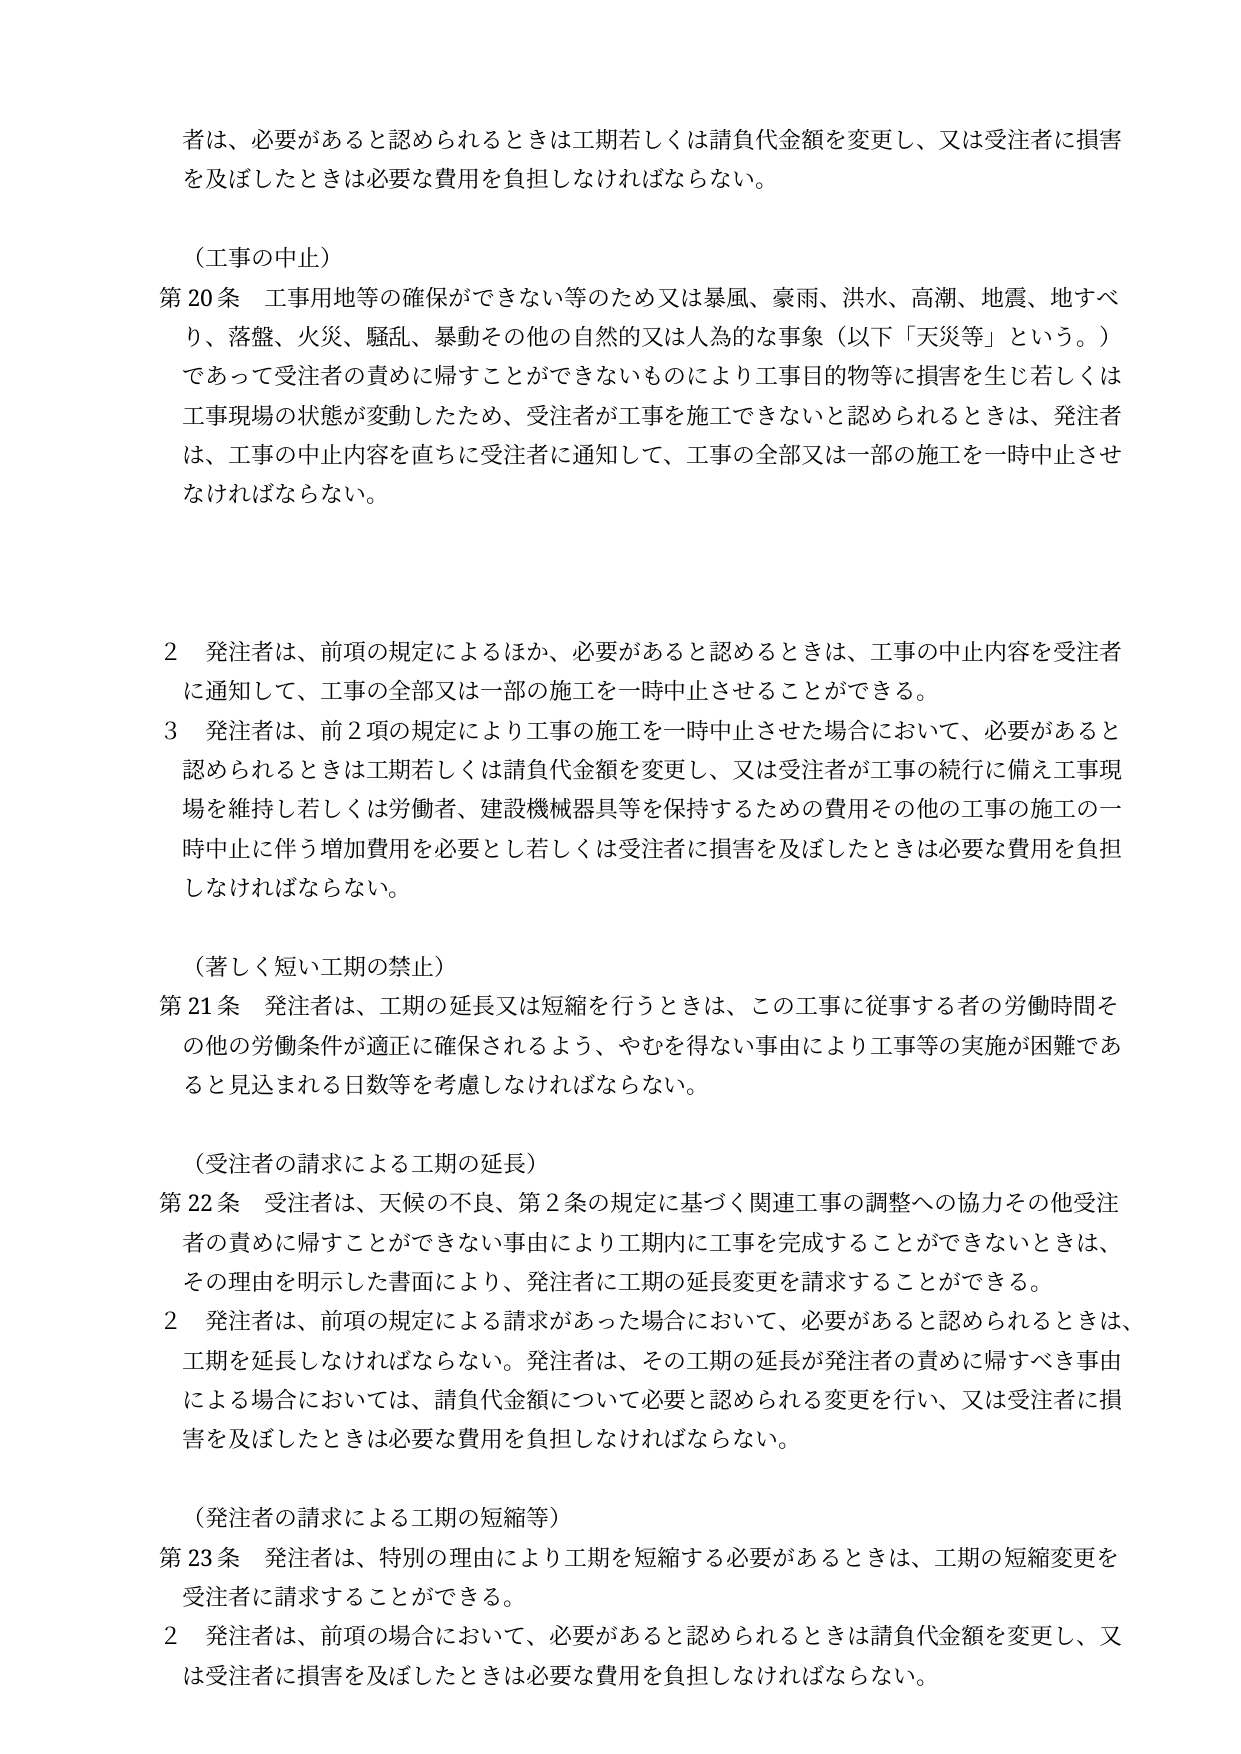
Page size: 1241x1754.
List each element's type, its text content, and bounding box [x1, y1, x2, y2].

text 第22条 受注者は、天候の不良、第２条の規定に基づく関連工事の調整への協力その他受注者の責めに帰すことができない事由により工期内に工事を完成することができないときは、その理由を明示した書面により、発注者に工期の延長変更を請求することができる。 [159, 1182, 1122, 1300]
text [159, 119, 1122, 198]
text ２ 発注者は、前項の規定によるほか、必要があると認めるときは、工事の中止内容を受注者に通知して、工事の全部又は一部の施工を一時中止させることができる。 [159, 631, 1122, 709]
text 第20条 工事用地等の確保ができない等のため又は暴風、豪雨、洪水、高潮、地震、地すべり、落盤、火災、騒乱、暴動その他の自然的又は人為的な事象（以下「天災等」という。）であって受注者の責めに帰すことができないものにより工事目的物等に損害を生じ若しくは工事現場の状態が変動したため、受注者が工事を施工できないと認められるときは、発注者は、工事の中止内容を直ちに受注者に通知して、工事の全部又は一部の施工を一時中止させなければならない。 [159, 276, 1122, 513]
text （著しく短い工期の禁止） [159, 946, 1122, 985]
text （工事の中止） [159, 237, 1122, 276]
text （受注者の請求による工期の延長） [159, 1143, 1122, 1182]
text （発注者の請求による工期の短縮等） [159, 1497, 1122, 1536]
text 第23条 発注者は、特別の理由により工期を短縮する必要があるときは、工期の短縮変更を受注者に請求することができる。 [159, 1536, 1122, 1615]
text 第21条 発注者は、工期の延長又は短縮を行うときは、この工事に従事する者の労働時間その他の労働条件が適正に確保されるよう、やむを得ない事由により工事等の実施が困難であると見込まれる日数等を考慮しなければならない。 [159, 985, 1122, 1103]
text ３ 発注者は、前２項の規定により工事の施工を一時中止させた場合において、必要があると認められるときは工期若しくは請負代金額を変更し、又は受注者が工事の続行に備え工事現場を維持し若しくは労働者、建設機械器具等を保持するための費用その他の工事の施工の一時中止に伴う増加費用を必要とし若しくは受注者に損害を及ぼしたときは必要な費用を負担しなければならない。 [159, 709, 1122, 906]
text ２ 発注者は、前項の規定による請求があった場合において、必要があると認められるときは、工期を延長しなければならない。発注者は、その工期の延長が発注者の責めに帰すべき事由による場合においては、請負代金額について必要と認められる変更を行い、又は受注者に損害を及ぼしたときは必要な費用を負担しなければならない。 [159, 1300, 1122, 1458]
text ２ 発注者は、前項の場合において、必要があると認められるときは請負代金額を変更し、又は受注者に損害を及ぼしたときは必要な費用を負担しなければならない。 [159, 1615, 1122, 1694]
